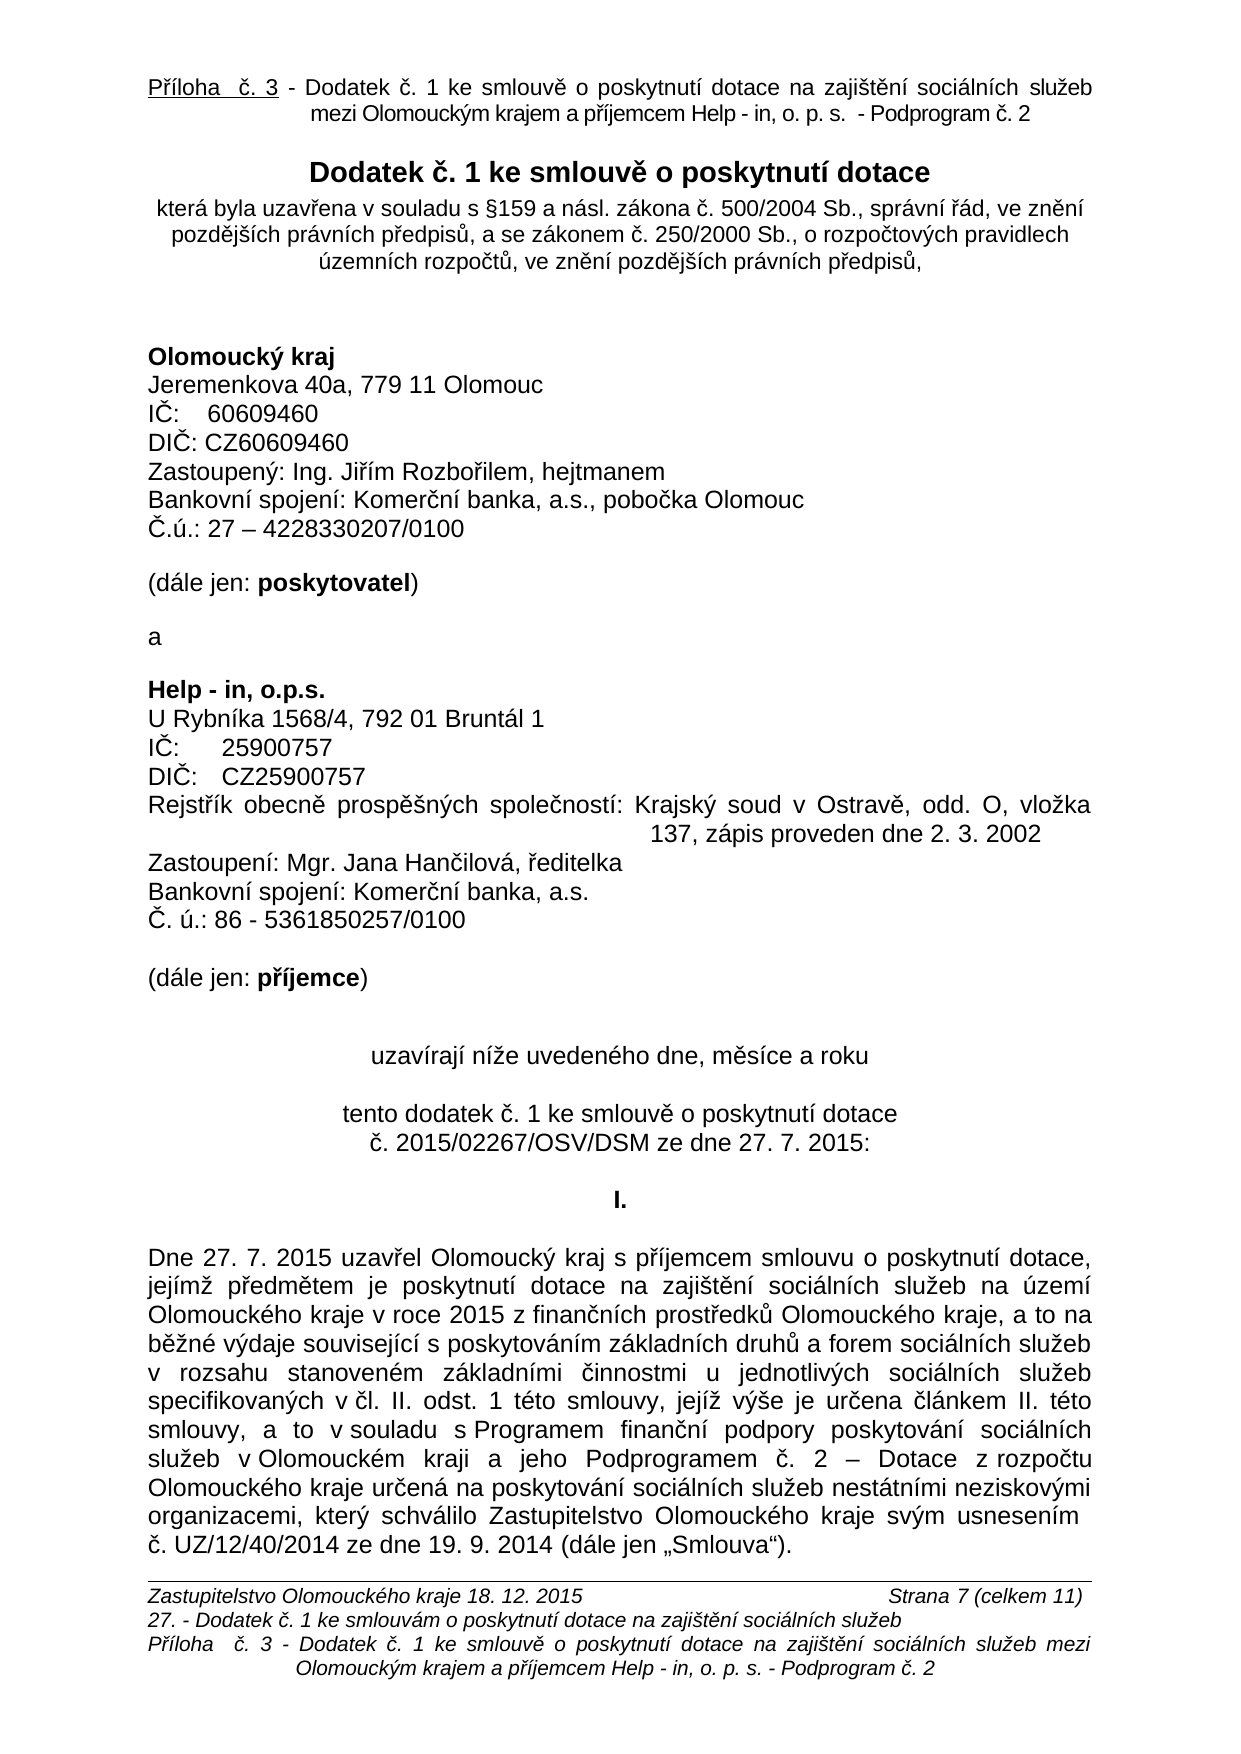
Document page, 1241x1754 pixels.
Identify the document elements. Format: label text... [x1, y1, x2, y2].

text DIČ: CZ25900757 [148, 762, 1092, 791]
text DIČ: CZ60609460 [148, 428, 1092, 457]
text Č.ú.: 27 – 4228330207/0100 [148, 514, 1092, 543]
text Bankovní spojení: Komerční banka, a.s. [148, 877, 1092, 906]
text (dále jen: poskytovatel) [148, 568, 1092, 597]
text Help - in, o.p.s. [148, 676, 1092, 704]
text č. 2015/02267/OSV/DSM ze dne 27. 7. 2015: [148, 1128, 1092, 1156]
text Bankovní spojení: Komerční banka, a.s., pobočka Olomouc [148, 486, 1092, 514]
text Dne 27. 7. 2015 uzavřel Olomoucký kraj s příjemcem smlouvu o poskytnutí dotace, jejímž předmětem je poskytnutí dotace na zajištění sociálních služeb na území Olomouckého kraje v roce 2015 z finančních prostředků Olomouckého kraje, a to na běžné výdaje související s poskytováním základních druhů a forem sociálních služeb v rozsahu stanoveném základními činnostmi u jednotlivých sociálních služeb specifikovaných v čl. II. odst. 1 této smlouvy, jejíž výše je určena článkem II. této smlouvy, a to v souladu s Programem finanční podpory poskytování sociálních služeb v Olomouckém kraji a jeho Podprogramem č. 2 – Dotace z rozpočtu Olomouckého kraje určená na poskytování sociálních služeb nestátními neziskovými organizacemi, který schválilo Zastupitelstvo Olomouckého kraje svým usnesením č. UZ/12/40/2014 ze dne 19. 9. 2014 (dále jen „Smlouva“). [148, 1243, 1092, 1559]
text Olomoucký kraj [148, 342, 1092, 371]
text tento dodatek č. 1 ke smlouvě o poskytnutí dotace [148, 1099, 1092, 1128]
text I. [148, 1185, 1092, 1214]
text Rejstřík obecně prospěšných společností: Krajský soud v Ostravě, odd. O, vložka 137, zápis proveden dne 2. 3. 2002 [148, 791, 1092, 848]
text Dodatek č. 1 ke smlouvě o poskytnutí dotace [148, 155, 1092, 189]
text a [148, 622, 1092, 651]
text Jeremenkova 40a, 779 11 Olomouc [148, 371, 1092, 399]
text Zastoupený: Ing. Jiřím Rozbořilem, hejtmanem [148, 457, 1092, 486]
text Zastoupení: Mgr. Jana Hančilová, ředitelka [148, 848, 1092, 877]
text Č. ú.: 86 - 5361850257/0100 [148, 906, 1092, 934]
text U Rybníka 1568/4, 792 01 Bruntál 1 [148, 704, 1092, 733]
text IČ: 25900757 [148, 733, 1092, 762]
text která byla uzavřena v souladu s §159 a násl. zákona č. 500/2004 Sb., správní řád, ve znění pozdějších právních předpisů, a se zákonem č. 250/2000 Sb., o rozpočtových pravidlech územních rozpočtů, ve znění pozdějších právních předpisů, [148, 195, 1092, 274]
text IČ: 60609460 [148, 399, 1092, 428]
text uzavírají níže uvedeného dne, měsíce a roku [148, 1041, 1092, 1070]
text (dále jen: příjemce) [148, 963, 1092, 992]
